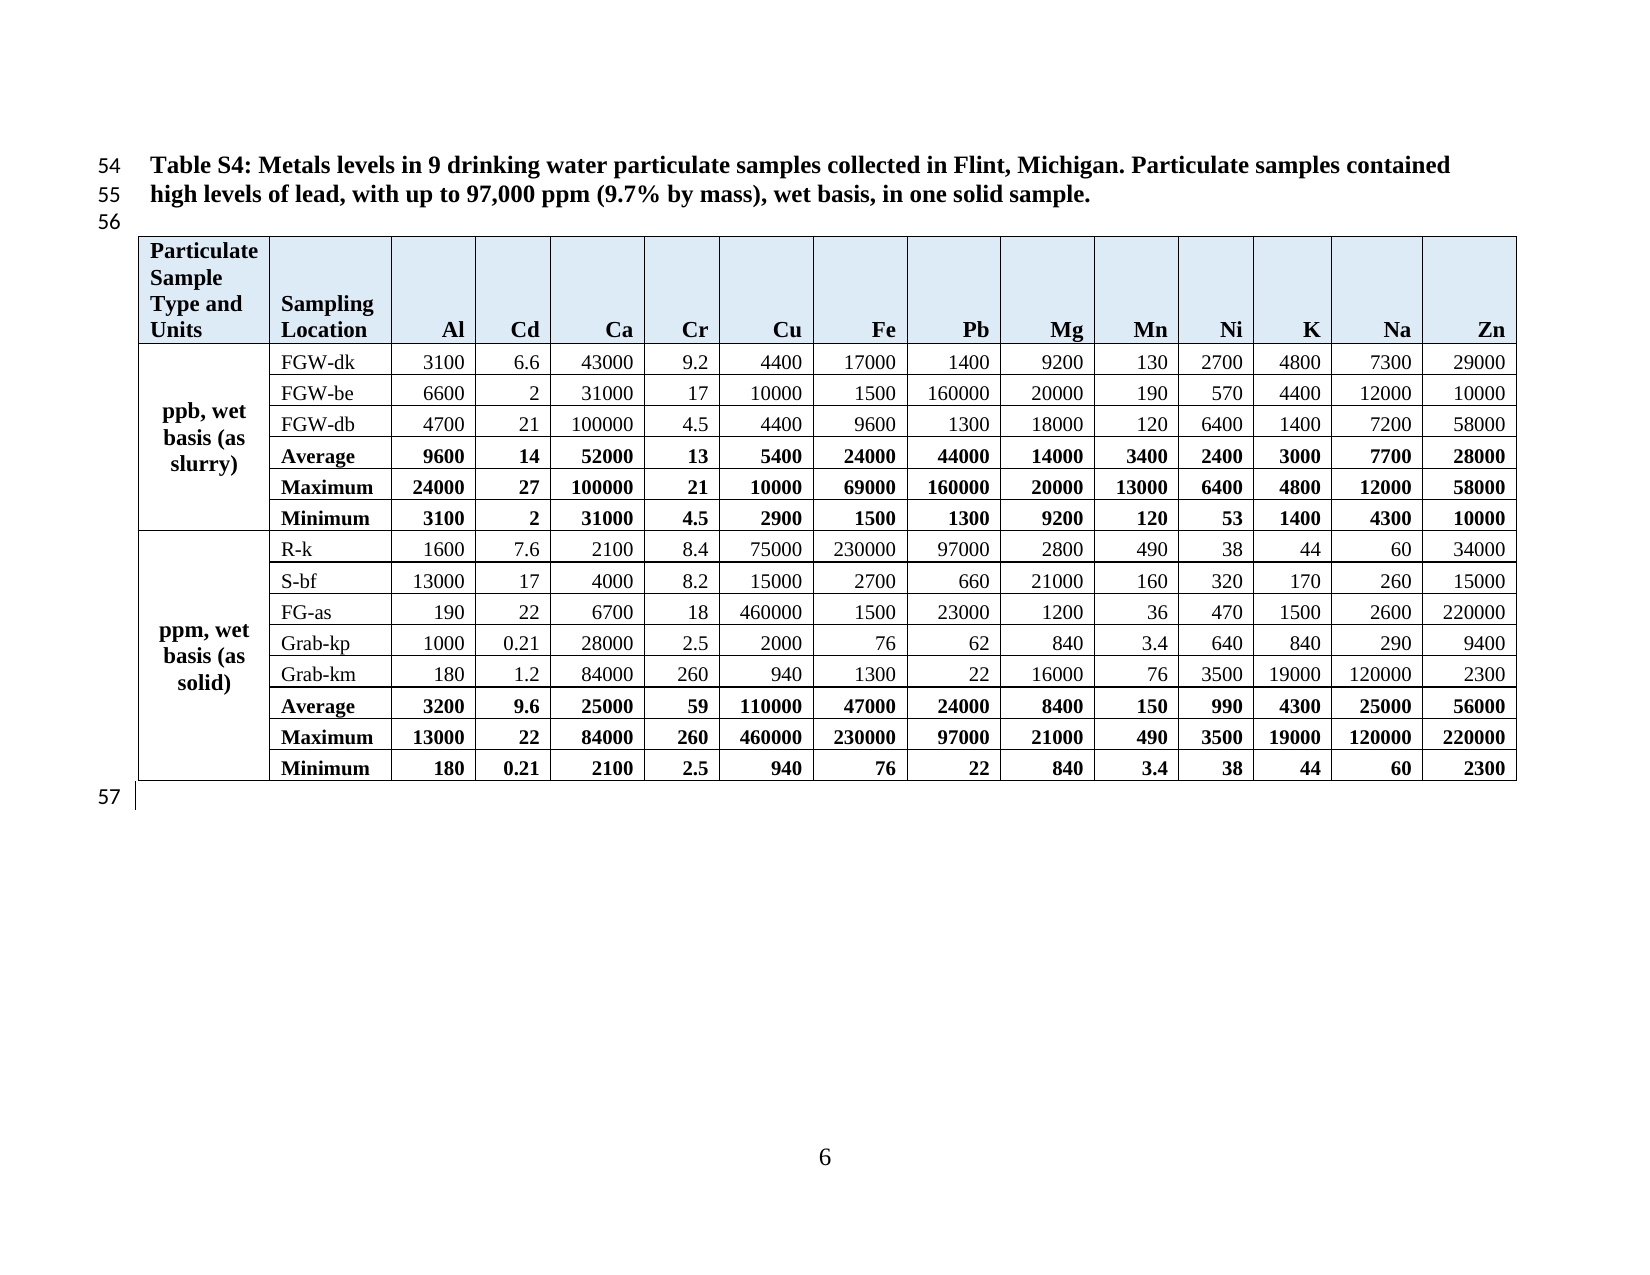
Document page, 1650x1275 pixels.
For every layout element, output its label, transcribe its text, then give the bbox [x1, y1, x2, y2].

table_cell 25000 [551, 688, 644, 718]
table_cell 8.4 [645, 531, 719, 561]
table_cell 1000 [392, 625, 475, 655]
table_cell 100000 [551, 469, 644, 499]
table_cell 13 [645, 437, 719, 468]
table_cell 1600 [392, 531, 475, 561]
table_cell 24000 [392, 469, 475, 499]
table_cell 21 [645, 469, 719, 499]
table_cell 4.5 [645, 500, 719, 530]
table_cell 15000 [720, 563, 813, 593]
table_header Pb [908, 237, 1000, 343]
table_cell 2100 [551, 531, 644, 561]
table_cell 76 [814, 625, 907, 655]
table_header Fe [814, 237, 907, 343]
table_cell 17 [476, 563, 550, 593]
table_cell FGW-db [270, 406, 391, 436]
table_cell Minimum [270, 750, 391, 780]
table_cell 110000 [720, 688, 813, 718]
table_cell 84000 [551, 719, 644, 749]
table_cell 460000 [720, 719, 813, 749]
table_cell 230000 [814, 719, 907, 749]
table_cell 4700 [392, 406, 475, 436]
table_cell 25000 [1332, 688, 1422, 718]
table_cell 130 [1095, 344, 1178, 374]
table_cell 230000 [814, 531, 907, 561]
table_cell 12000 [1332, 375, 1422, 405]
table_cell 23000 [908, 594, 1000, 624]
table_cell 9200 [1001, 500, 1094, 530]
table_cell 34000 [1423, 531, 1516, 561]
table_cell 840 [1254, 625, 1331, 655]
table_cell 18 [645, 594, 719, 624]
table_cell 12000 [1332, 469, 1422, 499]
table_cell 260 [645, 719, 719, 749]
table_cell 21000 [1001, 563, 1094, 593]
table_cell 150 [1095, 688, 1178, 718]
table_cell 2700 [814, 563, 907, 593]
table_cell 28000 [1423, 437, 1516, 468]
table_cell 44000 [908, 437, 1000, 468]
table_cell 17000 [814, 344, 907, 374]
table_header Na [1332, 237, 1422, 343]
table_cell 10000 [1423, 375, 1516, 405]
table_cell 7.6 [476, 531, 550, 561]
table_header Mn [1095, 237, 1178, 343]
table_cell Minimum [270, 500, 391, 530]
table_header Zn [1423, 237, 1516, 343]
table_cell 9200 [1001, 344, 1094, 374]
table_cell Grab-km [270, 656, 391, 686]
table_cell 75000 [720, 531, 813, 561]
table_header Cu [720, 237, 813, 343]
table_cell 76 [814, 750, 907, 780]
table_cell 2700 [1179, 344, 1253, 374]
table_cell 4400 [720, 406, 813, 436]
table_cell Grab-kp [270, 625, 391, 655]
table_header Cd [476, 237, 550, 343]
table_cell 3400 [1095, 437, 1178, 468]
table_cell 60 [1332, 750, 1422, 780]
table_cell 100000 [551, 406, 644, 436]
table_cell ppm, wet basis (as solid) [139, 531, 269, 780]
table_cell 4300 [1332, 500, 1422, 530]
table_cell 27 [476, 469, 550, 499]
table_cell FGW-be [270, 375, 391, 405]
table_cell 4400 [1254, 375, 1331, 405]
table_cell 120 [1095, 406, 1178, 436]
table_cell 69000 [814, 469, 907, 499]
table_cell 4400 [720, 344, 813, 374]
table_header K [1254, 237, 1331, 343]
table_cell 38 [1179, 750, 1253, 780]
table_cell 460000 [720, 594, 813, 624]
table_cell 13000 [1095, 469, 1178, 499]
table_cell 160000 [908, 469, 1000, 499]
table_cell 17 [645, 375, 719, 405]
table_cell 44 [1254, 750, 1331, 780]
table_cell 4800 [1254, 344, 1331, 374]
table_cell 56000 [1423, 688, 1516, 718]
table_cell 3500 [1179, 656, 1253, 686]
table_cell 4000 [551, 563, 644, 593]
table_cell 490 [1095, 531, 1178, 561]
table_cell 22 [908, 656, 1000, 686]
table_cell 4300 [1254, 688, 1331, 718]
table_cell 7200 [1332, 406, 1422, 436]
table_cell 1400 [1254, 406, 1331, 436]
table_cell 1.2 [476, 656, 550, 686]
table_cell 9600 [814, 406, 907, 436]
table_cell 840 [1001, 750, 1094, 780]
table_cell FG-as [270, 594, 391, 624]
table_cell 53 [1179, 500, 1253, 530]
table_cell 29000 [1423, 344, 1516, 374]
table_cell 2000 [720, 625, 813, 655]
table_cell 1500 [1254, 594, 1331, 624]
table_cell 1200 [1001, 594, 1094, 624]
table_cell 19000 [1254, 719, 1331, 749]
table_cell 840 [1001, 625, 1094, 655]
table_cell 76 [1095, 656, 1178, 686]
table_cell 1500 [814, 594, 907, 624]
table_cell 10000 [720, 469, 813, 499]
table_cell R-k [270, 531, 391, 561]
table_cell 660 [908, 563, 1000, 593]
table_cell 2 [476, 375, 550, 405]
table_cell 1300 [814, 656, 907, 686]
table_cell 190 [392, 594, 475, 624]
table_cell 16000 [1001, 656, 1094, 686]
table_cell 9.6 [476, 688, 550, 718]
table_cell 6400 [1179, 469, 1253, 499]
table_cell 2100 [551, 750, 644, 780]
table_cell 2800 [1001, 531, 1094, 561]
table_cell ppb, wet basis (as slurry) [139, 344, 269, 530]
table_cell 20000 [1001, 469, 1094, 499]
table_cell 52000 [551, 437, 644, 468]
table_cell 3000 [1254, 437, 1331, 468]
table_cell 3100 [392, 344, 475, 374]
table_cell Average [270, 688, 391, 718]
table_cell 320 [1179, 563, 1253, 593]
table_cell 2900 [720, 500, 813, 530]
table_cell 3100 [392, 500, 475, 530]
table_cell 120000 [1332, 656, 1422, 686]
table_cell 9600 [392, 437, 475, 468]
table_cell 260 [645, 656, 719, 686]
table_cell 10000 [1423, 500, 1516, 530]
table_cell 20000 [1001, 375, 1094, 405]
table_cell 1300 [908, 500, 1000, 530]
table_cell 59 [645, 688, 719, 718]
table_cell 97000 [908, 531, 1000, 561]
table_cell 1500 [814, 375, 907, 405]
table_cell 43000 [551, 344, 644, 374]
table_cell 1400 [1254, 500, 1331, 530]
table_cell 6.6 [476, 344, 550, 374]
table_cell 470 [1179, 594, 1253, 624]
table_cell 5400 [720, 437, 813, 468]
table_cell 58000 [1423, 469, 1516, 499]
table_cell 14 [476, 437, 550, 468]
table_cell 180 [392, 750, 475, 780]
table_cell 1300 [908, 406, 1000, 436]
table_cell Maximum [270, 719, 391, 749]
table_cell 940 [720, 750, 813, 780]
table_cell 24000 [814, 437, 907, 468]
table_cell 2.5 [645, 750, 719, 780]
table_cell 2300 [1423, 656, 1516, 686]
table_cell 62 [908, 625, 1000, 655]
table_cell 22 [476, 594, 550, 624]
table_header Mg [1001, 237, 1094, 343]
table_header Ca [551, 237, 644, 343]
table_cell 6700 [551, 594, 644, 624]
table_cell 38 [1179, 531, 1253, 561]
table_cell 4800 [1254, 469, 1331, 499]
table_cell 22 [908, 750, 1000, 780]
table_cell 7300 [1332, 344, 1422, 374]
table_cell 31000 [551, 375, 644, 405]
table_cell 570 [1179, 375, 1253, 405]
table_cell 2600 [1332, 594, 1422, 624]
table_cell 58000 [1423, 406, 1516, 436]
table_cell 15000 [1423, 563, 1516, 593]
table_cell 22 [476, 719, 550, 749]
table_cell 31000 [551, 500, 644, 530]
table_cell Maximum [270, 469, 391, 499]
table_cell 160 [1095, 563, 1178, 593]
table_cell 6400 [1179, 406, 1253, 436]
table_cell 60 [1332, 531, 1422, 561]
table_cell 640 [1179, 625, 1253, 655]
table_cell 13000 [392, 563, 475, 593]
table_cell 3.4 [1095, 750, 1178, 780]
table_cell 21000 [1001, 719, 1094, 749]
table_cell 1400 [908, 344, 1000, 374]
table_cell 3500 [1179, 719, 1253, 749]
table_cell 97000 [908, 719, 1000, 749]
table_header Ni [1179, 237, 1253, 343]
table_header Sampling Location [270, 237, 391, 343]
table_cell 220000 [1423, 719, 1516, 749]
table_cell 9400 [1423, 625, 1516, 655]
table_cell 2.5 [645, 625, 719, 655]
table_cell 0.21 [476, 750, 550, 780]
table_cell 36 [1095, 594, 1178, 624]
table_cell Average [270, 437, 391, 468]
table_cell 2400 [1179, 437, 1253, 468]
table_cell 21 [476, 406, 550, 436]
table_cell 160000 [908, 375, 1000, 405]
table_cell 260 [1332, 563, 1422, 593]
table_cell 0.21 [476, 625, 550, 655]
table_header Particulate Sample Type and Units [139, 237, 269, 343]
table_cell 47000 [814, 688, 907, 718]
table_cell 2300 [1423, 750, 1516, 780]
table_cell 190 [1095, 375, 1178, 405]
table_cell 990 [1179, 688, 1253, 718]
table_cell 9.2 [645, 344, 719, 374]
table_cell 170 [1254, 563, 1331, 593]
table_cell 120 [1095, 500, 1178, 530]
table_cell 84000 [551, 656, 644, 686]
table_cell 3.4 [1095, 625, 1178, 655]
table_cell 290 [1332, 625, 1422, 655]
table_cell 2 [476, 500, 550, 530]
table_cell 220000 [1423, 594, 1516, 624]
table_cell 4.5 [645, 406, 719, 436]
table_cell S-bf [270, 563, 391, 593]
table_cell 180 [392, 656, 475, 686]
table_cell FGW-dk [270, 344, 391, 374]
table_cell 28000 [551, 625, 644, 655]
table_cell 7700 [1332, 437, 1422, 468]
table_cell 8.2 [645, 563, 719, 593]
table_cell 19000 [1254, 656, 1331, 686]
table_cell 1500 [814, 500, 907, 530]
table_cell 18000 [1001, 406, 1094, 436]
table_cell 6600 [392, 375, 475, 405]
table_cell 8400 [1001, 688, 1094, 718]
table_cell 14000 [1001, 437, 1094, 468]
table_cell 940 [720, 656, 813, 686]
table_cell 490 [1095, 719, 1178, 749]
table_cell 13000 [392, 719, 475, 749]
text Table S4: Metals levels in 9 drinking water particulate samples collected in Flint, Michigan. Particulate samples contained high levels of lead, with up to 97,000 ppm (9.7% by mass), wet basis, in one solid sample. [150, 150, 1500, 207]
table_header Al [392, 237, 475, 343]
table_cell 24000 [908, 688, 1000, 718]
table_header Cr [645, 237, 719, 343]
table_cell 3200 [392, 688, 475, 718]
table_cell 44 [1254, 531, 1331, 561]
table_cell 120000 [1332, 719, 1422, 749]
table_cell 10000 [720, 375, 813, 405]
